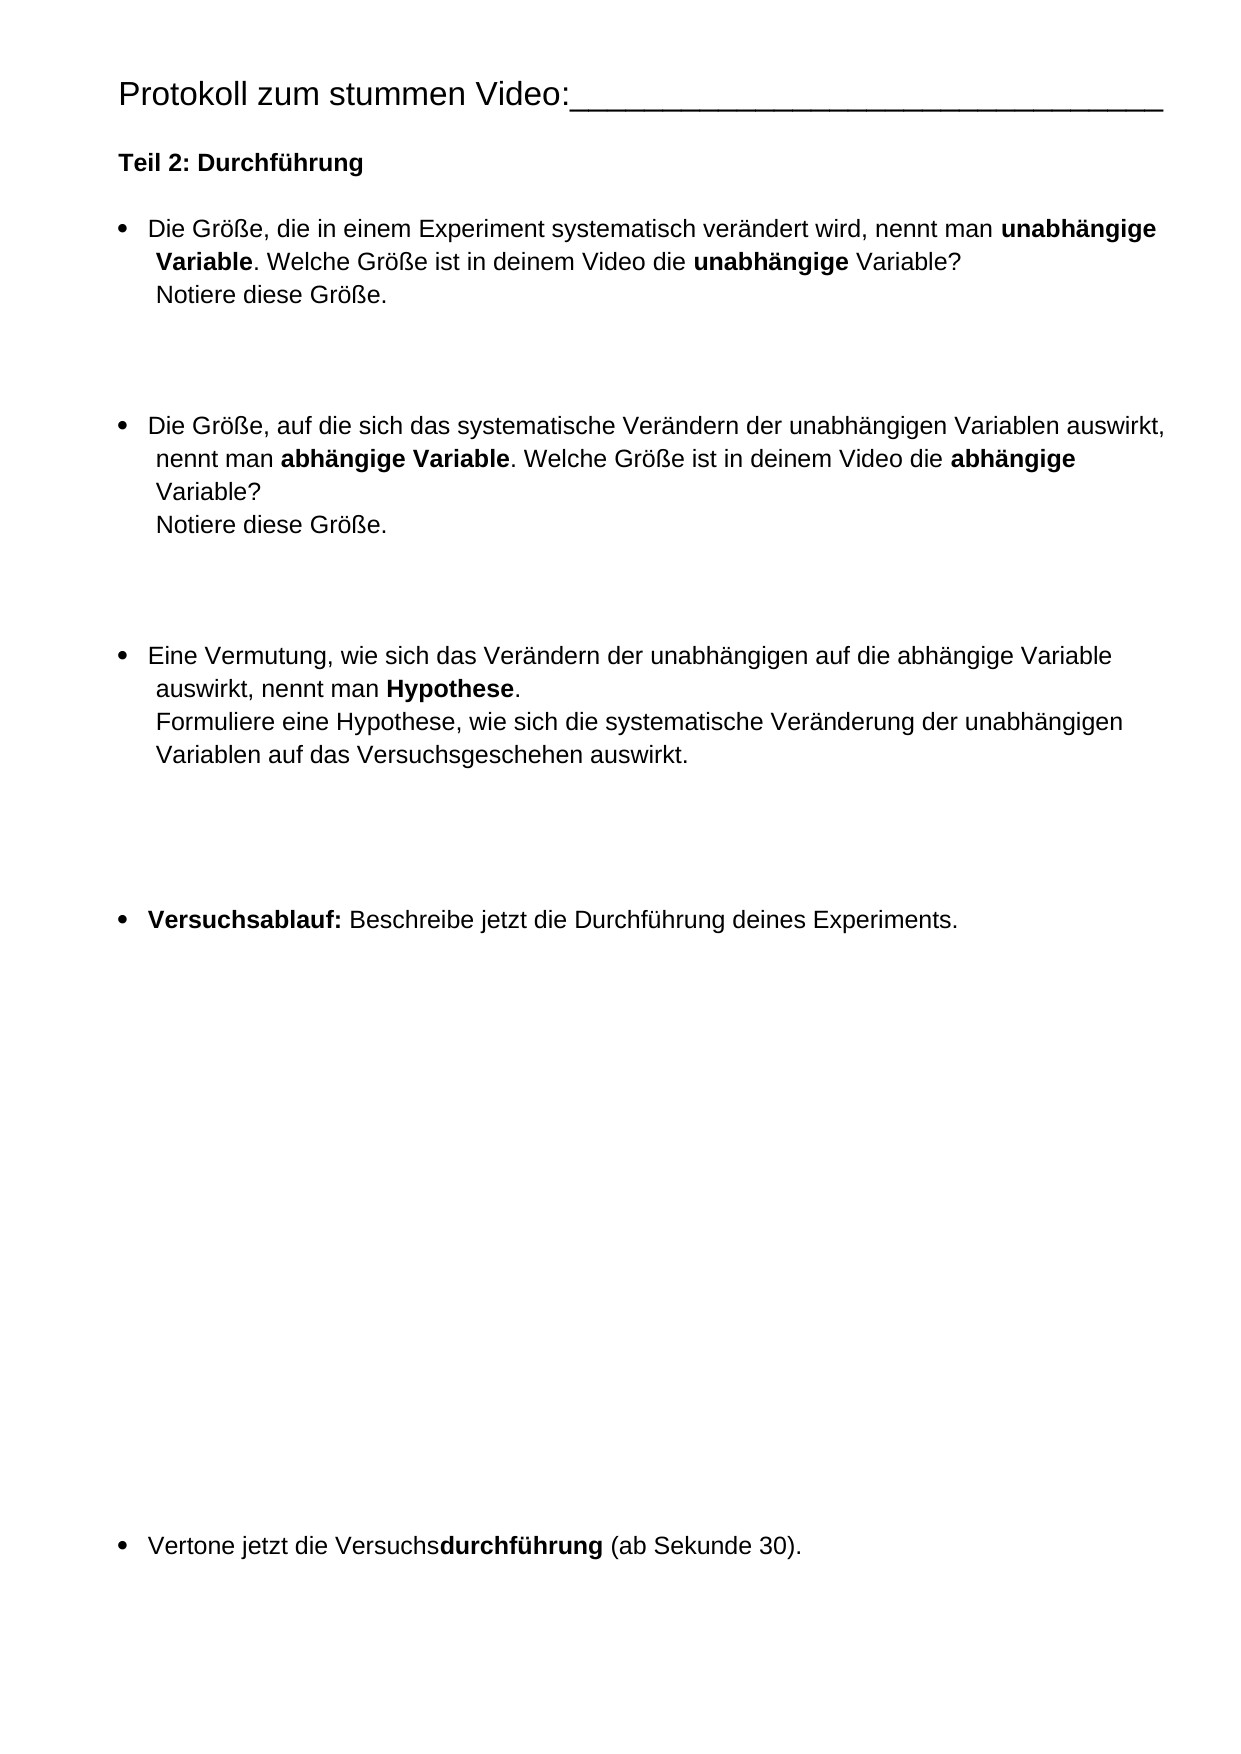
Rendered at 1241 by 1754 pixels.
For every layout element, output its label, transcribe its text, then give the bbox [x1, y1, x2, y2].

list Eine Vermutung, wie sich das Verändern der unabhängigen auf die abhängige Variable auswirkt, nennt man Hypothese. Formuliere eine Hypothese, wie sich die systematische Veränderung der unabhängigen Variablen auf das Versuchsgeschehen auswirkt. [118, 641, 1181, 900]
list Versuchsablauf: Beschreibe jetzt die Durchführung deines Experiments. [118, 904, 1181, 1527]
list Die Größe, die in einem Experiment systematisch verändert wird, nennt man unabhängige Variable. Welche Größe ist in deinem Video die unabhängige Variable? Notiere diese Größe. [118, 214, 1181, 407]
list Die Größe, auf die sich das systematische Verändern der unabhängigen Variablen auswirkt, nennt man abhängige Variable. Welche Größe ist in deinem Video die abhängige Variable? Notiere diese Größe. [118, 411, 1181, 637]
list Vertone jetzt die Versuchsdurchführung (ab Sekunde 30). [118, 1531, 1181, 1560]
text Teil 2: Durchführung [118, 148, 1181, 176]
